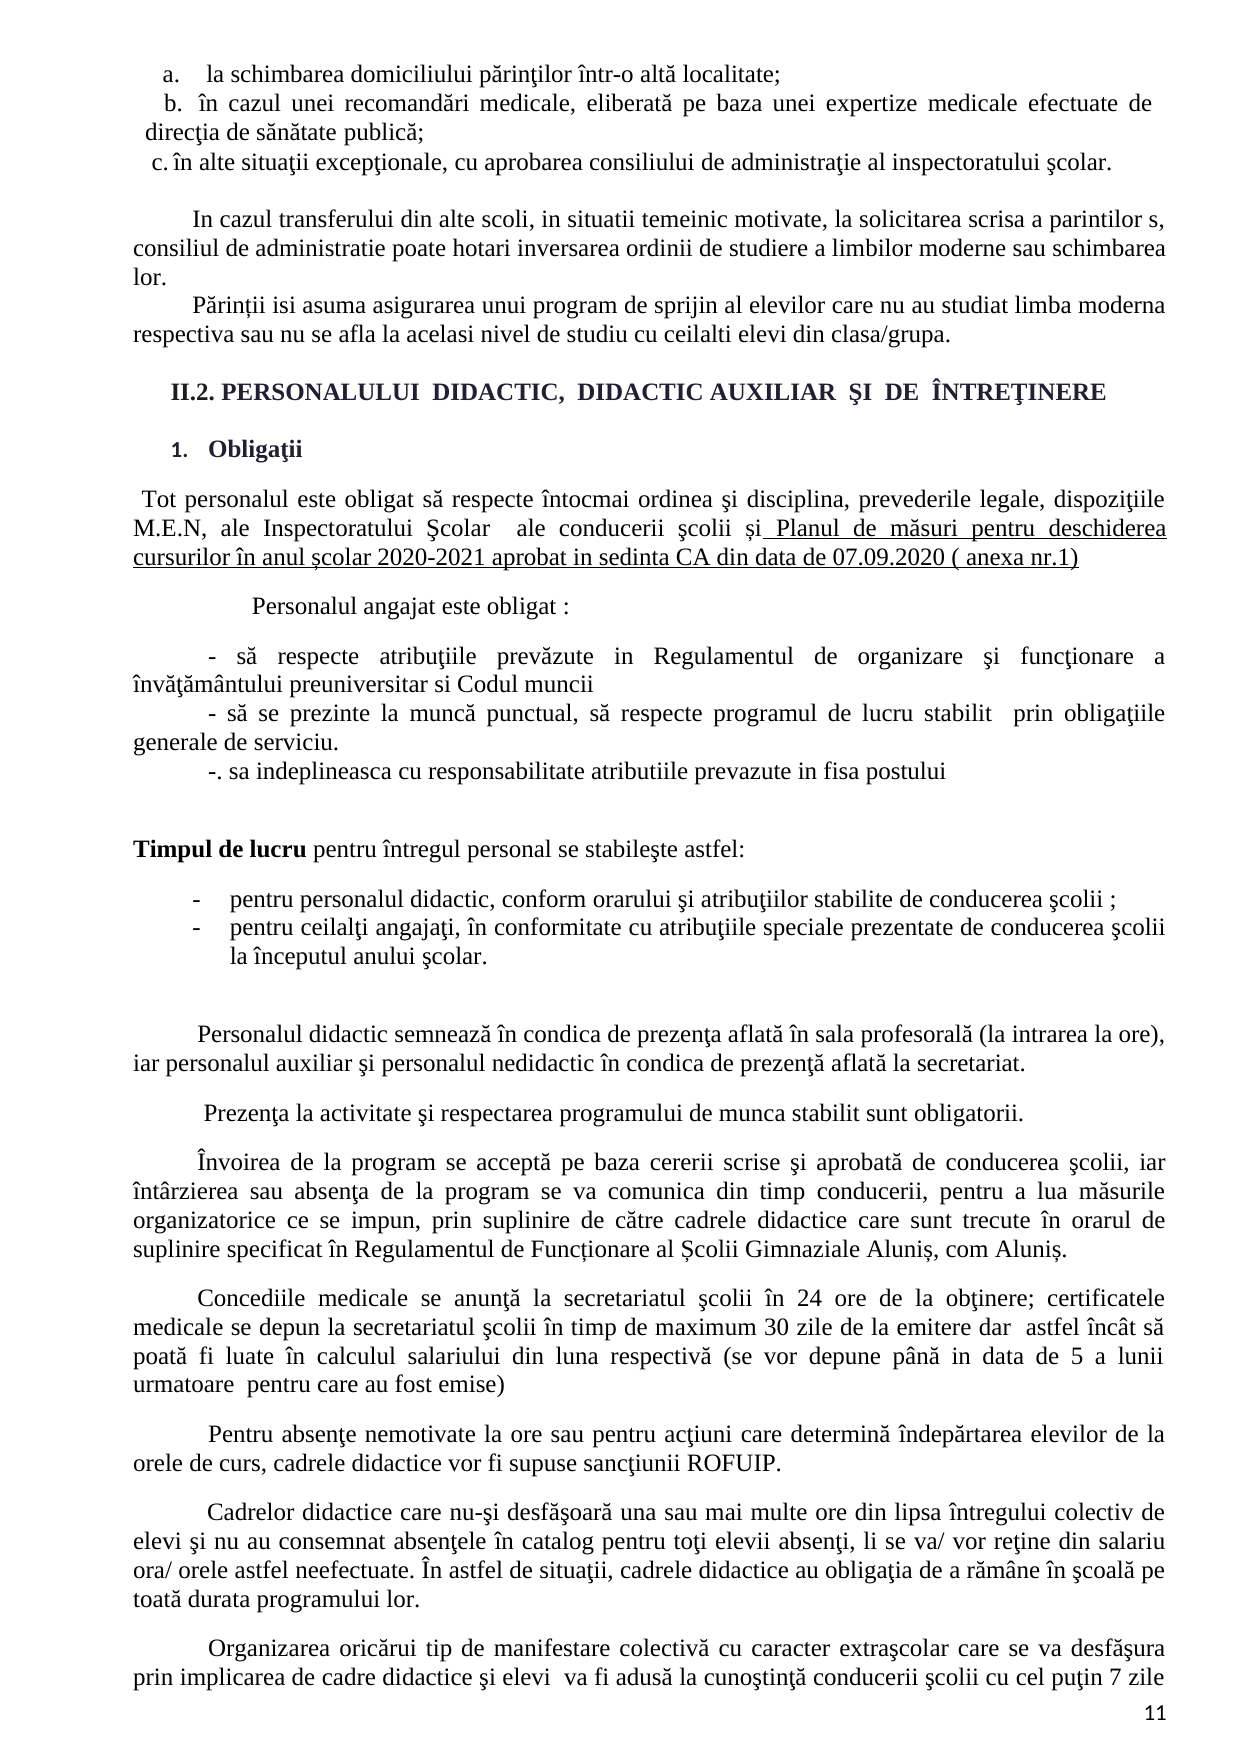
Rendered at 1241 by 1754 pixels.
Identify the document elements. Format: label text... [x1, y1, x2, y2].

text -. sa indeplineasca cu responsabilitate atributiile prevazute in fisa postului [133, 819, 1166, 848]
list Obligaţii [170, 497, 1166, 526]
text Părinții isi asuma asigurarea unui program de sprijin al elevilor care nu au studiat limba moderna respectiva sau nu se afla la acelasi nivel de studiu cu ceilalti elevi din clasa/grupa. [133, 354, 1166, 411]
text Personalul didactic semnează în condica de prezenţa aflată în sala profesorală (la intrarea la ore), iar personalul auxiliar şi personalul nedidactic în condica de prezenţă aflată la secretariat. [133, 1083, 1166, 1140]
text Personalul angajat este obligat : [133, 654, 1166, 683]
text Timpul de lucru pentru întregul personal se stabileşte astfel: [133, 897, 1166, 926]
list Transferul elevilor în timpul anului şcolar se poate efectua, în mod excepţional, cu respectarea prevederilor prezentului regulament, în următoarele situaţii: [145, 59, 1154, 122]
text - să se prezinte la muncă punctual, să respecte programul de lucru stabilit prin obligaţiile generale de serviciu. [133, 761, 1166, 819]
text Prezenţa la activitate şi respectarea programului de munca stabilit sunt obligatorii. [133, 1161, 1166, 1190]
list în cazul unei recomandări medicale, eliberată pe baza unei expertize medicale efectuate de direcţia de sănătate publică; [145, 152, 1154, 209]
text In cazul transferului din alte scoli, in situatii temeinic motivate, la solicitarea scrisa a parintilor s, consiliul de administratie poate hotari inversarea ordinii de studiere a limbilor moderne sau schimbarea lor. [133, 267, 1166, 354]
list pentru personalul didactic, conform orarului şi atribuţiilor stabilite de conducerea şcolii ; [192, 947, 1166, 976]
text Concediile medicale se anunţă la secretariatul şcolii în 24 ore de la obţinere; certificatele medicale se depun la secretariatul şcolii în timp de maximum 30 zile de la emitere dar astfel încât să poată fi luate în calculul salariului din luna respectivă (se vor depune până in data de 5 a lunii urmatoare pentru care au fost emise) [133, 1346, 1166, 1461]
list pentru ceilalţi angajaţi, în conformitate cu atribuţiile speciale prezentate de conducerea şcolii la începutul anului şcolar. [192, 976, 1166, 1033]
text Cadrelor didactice care nu-şi desfăşoară una sau mai multe ore din lipsa întregului colectiv de elevi şi nu au consemnat absenţele în catalog pentru toţi elevii absenţi, li se va/ vor reţine din salariu ora/ orele astfel neefectuate. În astfel de situaţii, cadrele didactice au obligaţia de a rămâne în şcoală pe toată durata programului lor. [133, 1561, 1166, 1676]
text - să respecte atribuţiile prevăzute in Regulamentul de organizare şi funcţionare a învăţământului preuniversitar si Codul muncii [133, 704, 1166, 761]
list în alte situaţii excepţionale, cu aprobarea consiliului de administraţie al inspectoratului şcolar. [145, 210, 1155, 239]
text Tot personalul este obligat să respecte întocmai ordinea şi disciplina, prevederile legale, dispoziţiile M.E.N, ale Inspectoratului Şcolar ale conducerii şcolii și Planul de măsuri pentru deschiderea cursurilor în anul școlar 2020-2021 aprobat in sedinta CA din data de 07.09.2020 ( anexa nr.1) [133, 547, 1166, 633]
text Învoirea de la program se acceptă pe baza cererii scrise şi aprobată de conducerea şcolii, iar întârzierea sau absenţa de la program se va comunica din timp conducerii, pentru a lua măsurile organizatorice ce se impun, prin suplinire de către cadrele didactice care sunt trecute în orarul de suplinire specificat în Regulamentul de Funcționare al Școlii Gimnaziale Aluniș, com Aluniș. [133, 1211, 1166, 1326]
text Pentru absenţe nemotivate la ore sau pentru acţiuni care determină îndepărtarea elevilor de la orele de curs, cadrele didactice vor fi supuse sancţiunii ROFUIP. [133, 1482, 1166, 1540]
text II.2. PERSONALULUI DIDACTIC, DIDACTIC AUXILIAR ŞI DE ÎNTREŢINERE [133, 440, 1166, 469]
list la schimbarea domiciliului părinţilor într-o altă localitate; [145, 122, 1154, 151]
